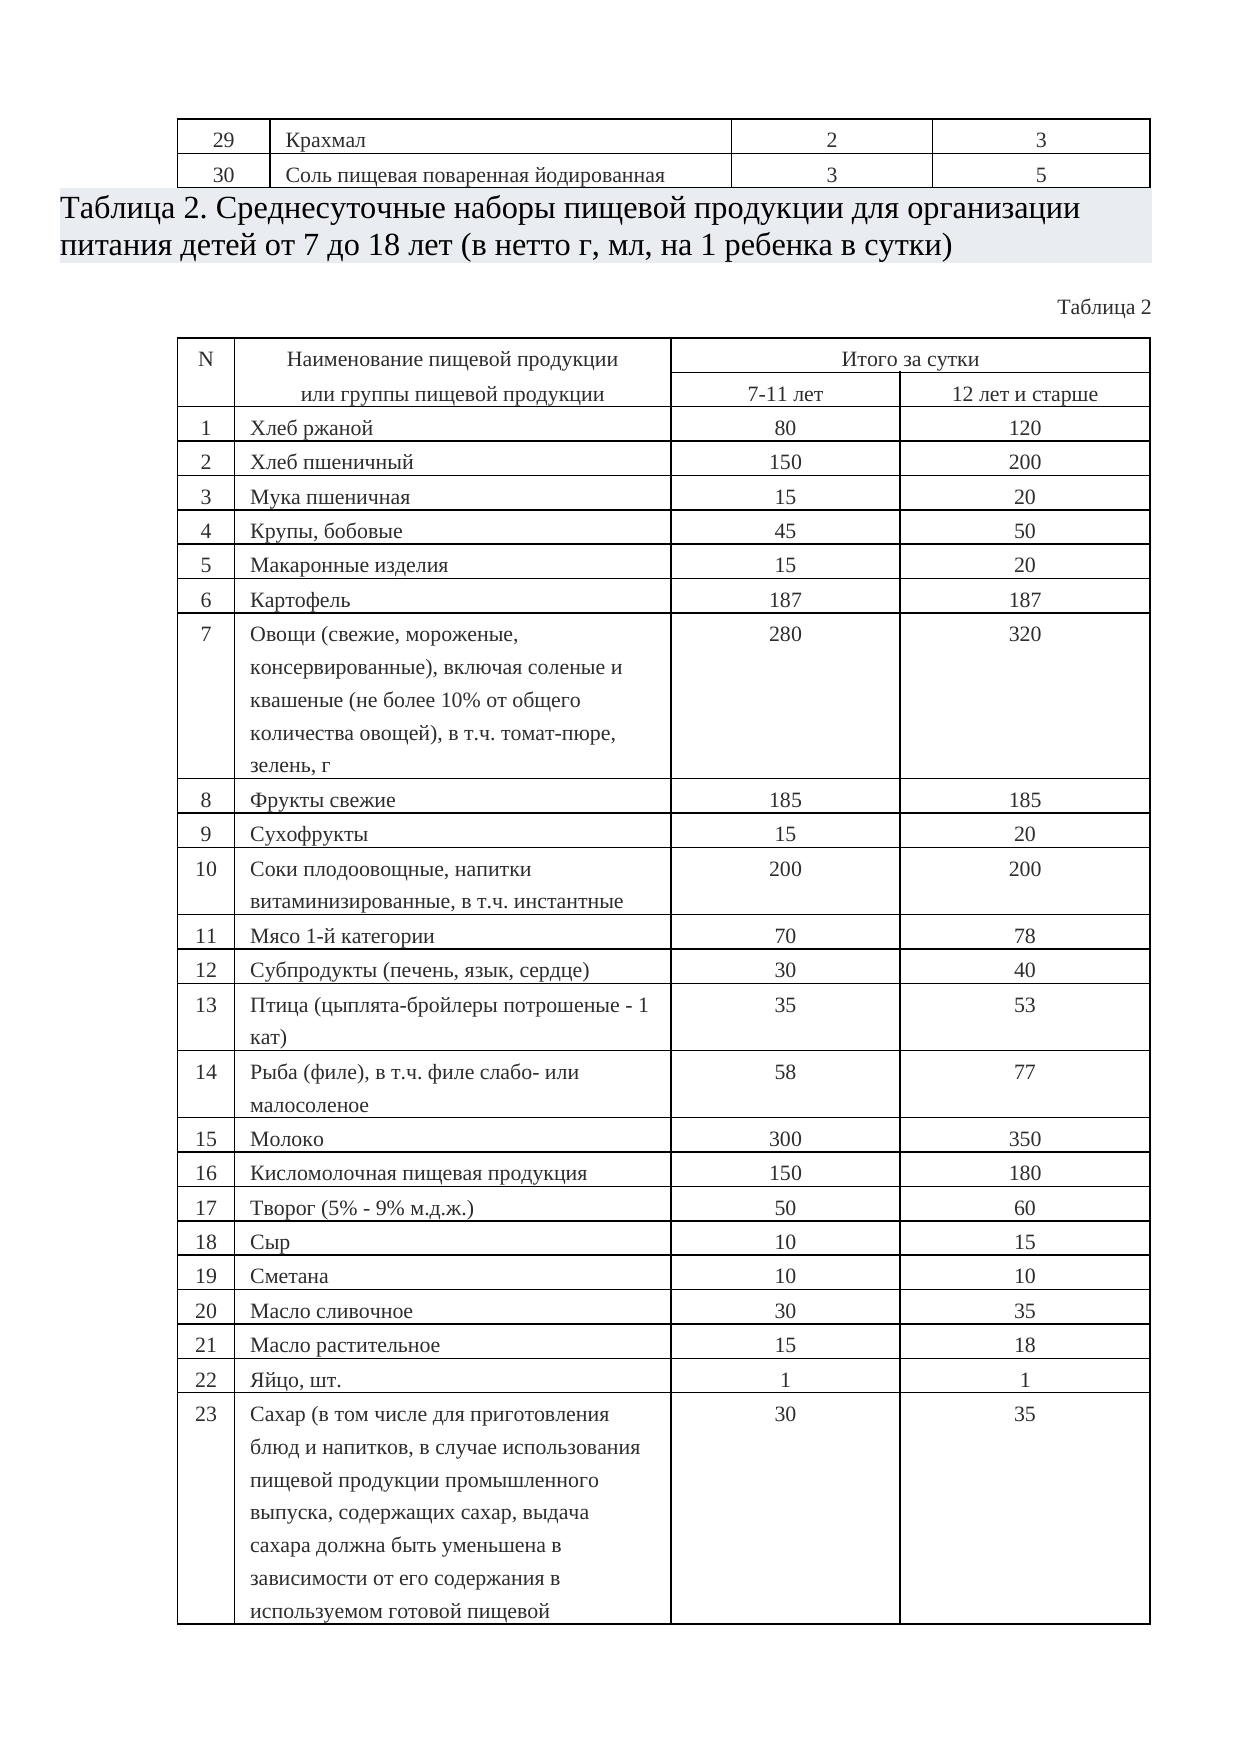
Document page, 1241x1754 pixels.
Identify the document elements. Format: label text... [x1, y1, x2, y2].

table_cell 30 [672, 1290, 899, 1323]
table_cell 200 [901, 848, 1149, 914]
table_cell 20 [901, 476, 1149, 509]
table_cell 187 [901, 579, 1149, 612]
table_cell 2 [732, 120, 932, 152]
table_cell 15 [672, 1325, 899, 1357]
text Таблица 2 [177, 286, 1152, 319]
table_cell 187 [672, 579, 899, 612]
table_cell 2 [178, 442, 234, 474]
table_cell 5 [933, 154, 1149, 187]
table_cell 150 [672, 442, 899, 474]
table_cell Сухофрукты [235, 814, 670, 846]
table_cell 29 [178, 120, 269, 152]
table_cell 200 [901, 442, 1149, 474]
table_cell 10 [672, 1256, 899, 1289]
table_cell 35 [901, 1393, 1149, 1623]
table_cell 50 [901, 511, 1149, 543]
table_cell 23 [178, 1393, 234, 1623]
table_cell 53 [901, 984, 1149, 1049]
table_cell Хлеб пшеничный [235, 442, 670, 474]
table_cell Наименование пищевой продукции [235, 339, 670, 371]
table_cell Рыба (филе), в т.ч. филе слабо- или малосоленое [235, 1051, 670, 1117]
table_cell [235, 1393, 670, 1623]
table_cell Итого за сутки [672, 339, 1149, 371]
table_cell 15 [672, 814, 899, 846]
table_cell Кисломолочная пищевая продукция [235, 1153, 670, 1186]
table_cell 22 [178, 1359, 234, 1392]
table_cell 58 [672, 1051, 899, 1117]
table_cell 185 [672, 779, 899, 812]
table_cell 78 [901, 915, 1149, 948]
table_cell Птица (цыплята-бройлеры потрошеные - 1 кат) [235, 984, 670, 1049]
table_cell 6 [178, 579, 234, 612]
table_cell Масло растительное [235, 1325, 670, 1357]
table_cell 17 [178, 1187, 234, 1220]
table_cell 20 [901, 545, 1149, 578]
table_cell 3 [178, 476, 234, 509]
table_cell 350 [901, 1118, 1149, 1151]
table_cell Хлеб ржаной [235, 407, 670, 440]
table_cell 30 [672, 950, 899, 982]
table_cell 10 [672, 1222, 899, 1254]
table_cell 60 [901, 1187, 1149, 1220]
table_cell 20 [178, 1290, 234, 1323]
table_cell 16 [178, 1153, 234, 1186]
table_cell Мука пшеничная [235, 476, 670, 509]
table_cell 19 [178, 1256, 234, 1289]
table_cell 320 [901, 614, 1149, 778]
table_cell 7 [178, 614, 234, 778]
table_cell 77 [901, 1051, 1149, 1117]
table_cell 3 [933, 120, 1149, 152]
table_cell 21 [178, 1325, 234, 1357]
table_cell 15 [672, 476, 899, 509]
table_cell 30 [178, 154, 269, 187]
table_cell Сыр [235, 1222, 670, 1254]
table_cell 300 [672, 1118, 899, 1151]
table_cell Соки плодоовощные, напитки витаминизированные, в т.ч. инстантные [235, 848, 670, 914]
table_cell 200 [672, 848, 899, 914]
table_cell 45 [672, 511, 899, 543]
table_cell 13 [178, 984, 234, 1049]
table_cell Молоко [235, 1118, 670, 1151]
table_cell 30 [672, 1393, 899, 1623]
table_cell 4 [178, 511, 234, 543]
table_cell 1 [178, 407, 234, 440]
table_cell 18 [901, 1325, 1149, 1357]
table_cell 40 [901, 950, 1149, 982]
table_cell Мясо 1-й категории [235, 915, 670, 948]
table_cell [178, 371, 234, 406]
table_cell 15 [178, 1118, 234, 1151]
table_cell 150 [672, 1153, 899, 1186]
table_cell Яйцо, шт. [235, 1359, 670, 1392]
table_cell 20 [901, 814, 1149, 846]
table_cell 12 лет и старше [901, 373, 1149, 406]
table_cell 3 [732, 154, 932, 187]
table_cell Масло сливочное [235, 1290, 670, 1323]
table_cell 12 [178, 950, 234, 982]
table_cell Сметана [235, 1256, 670, 1289]
table_cell 10 [178, 848, 234, 914]
table_cell 35 [901, 1290, 1149, 1323]
table_cell 11 [178, 915, 234, 948]
table_cell 280 [672, 614, 899, 778]
table_cell 70 [672, 915, 899, 948]
table_cell N [178, 339, 234, 371]
table_cell 15 [672, 545, 899, 578]
table_cell 35 [672, 984, 899, 1049]
table_cell Макаронные изделия [235, 545, 670, 578]
table_cell 80 [672, 407, 899, 440]
table_cell 10 [901, 1256, 1149, 1289]
table_cell Картофель [235, 579, 670, 612]
table_cell 9 [178, 814, 234, 846]
table_cell Соль пищевая поваренная йодированная [271, 154, 731, 187]
table_cell Крупы, бобовые [235, 511, 670, 543]
table_cell 7-11 лет [672, 373, 899, 406]
table_cell 1 [672, 1359, 899, 1392]
table_cell 15 [901, 1222, 1149, 1254]
text Таблица 2. Среднесуточные наборы пищевой продукции для организации питания детей от 7 до 18 лет (в нетто г, мл, на 1 ребенка в сутки) [60, 188, 1152, 263]
table_cell Овощи (свежие, мороженые, консервированные), включая соленые и квашеные (не более 10% от общего количества овощей), в т.ч. томат-пюре, зелень, г [235, 614, 670, 778]
table_cell Фрукты свежие [235, 779, 670, 812]
table_cell 8 [178, 779, 234, 812]
table_cell Субпродукты (печень, язык, сердце) [235, 950, 670, 982]
table_cell 14 [178, 1051, 234, 1117]
table_cell 180 [901, 1153, 1149, 1186]
table_cell 1 [901, 1359, 1149, 1392]
table_cell 50 [672, 1187, 899, 1220]
table_cell Крахмал [271, 120, 731, 152]
table_cell 120 [901, 407, 1149, 440]
table_cell 5 [178, 545, 234, 578]
table_cell 18 [178, 1222, 234, 1254]
table_cell Творог (5% - 9% м.д.ж.) [235, 1187, 670, 1220]
table_cell 185 [901, 779, 1149, 812]
table_cell или группы пищевой продукции [235, 371, 670, 406]
